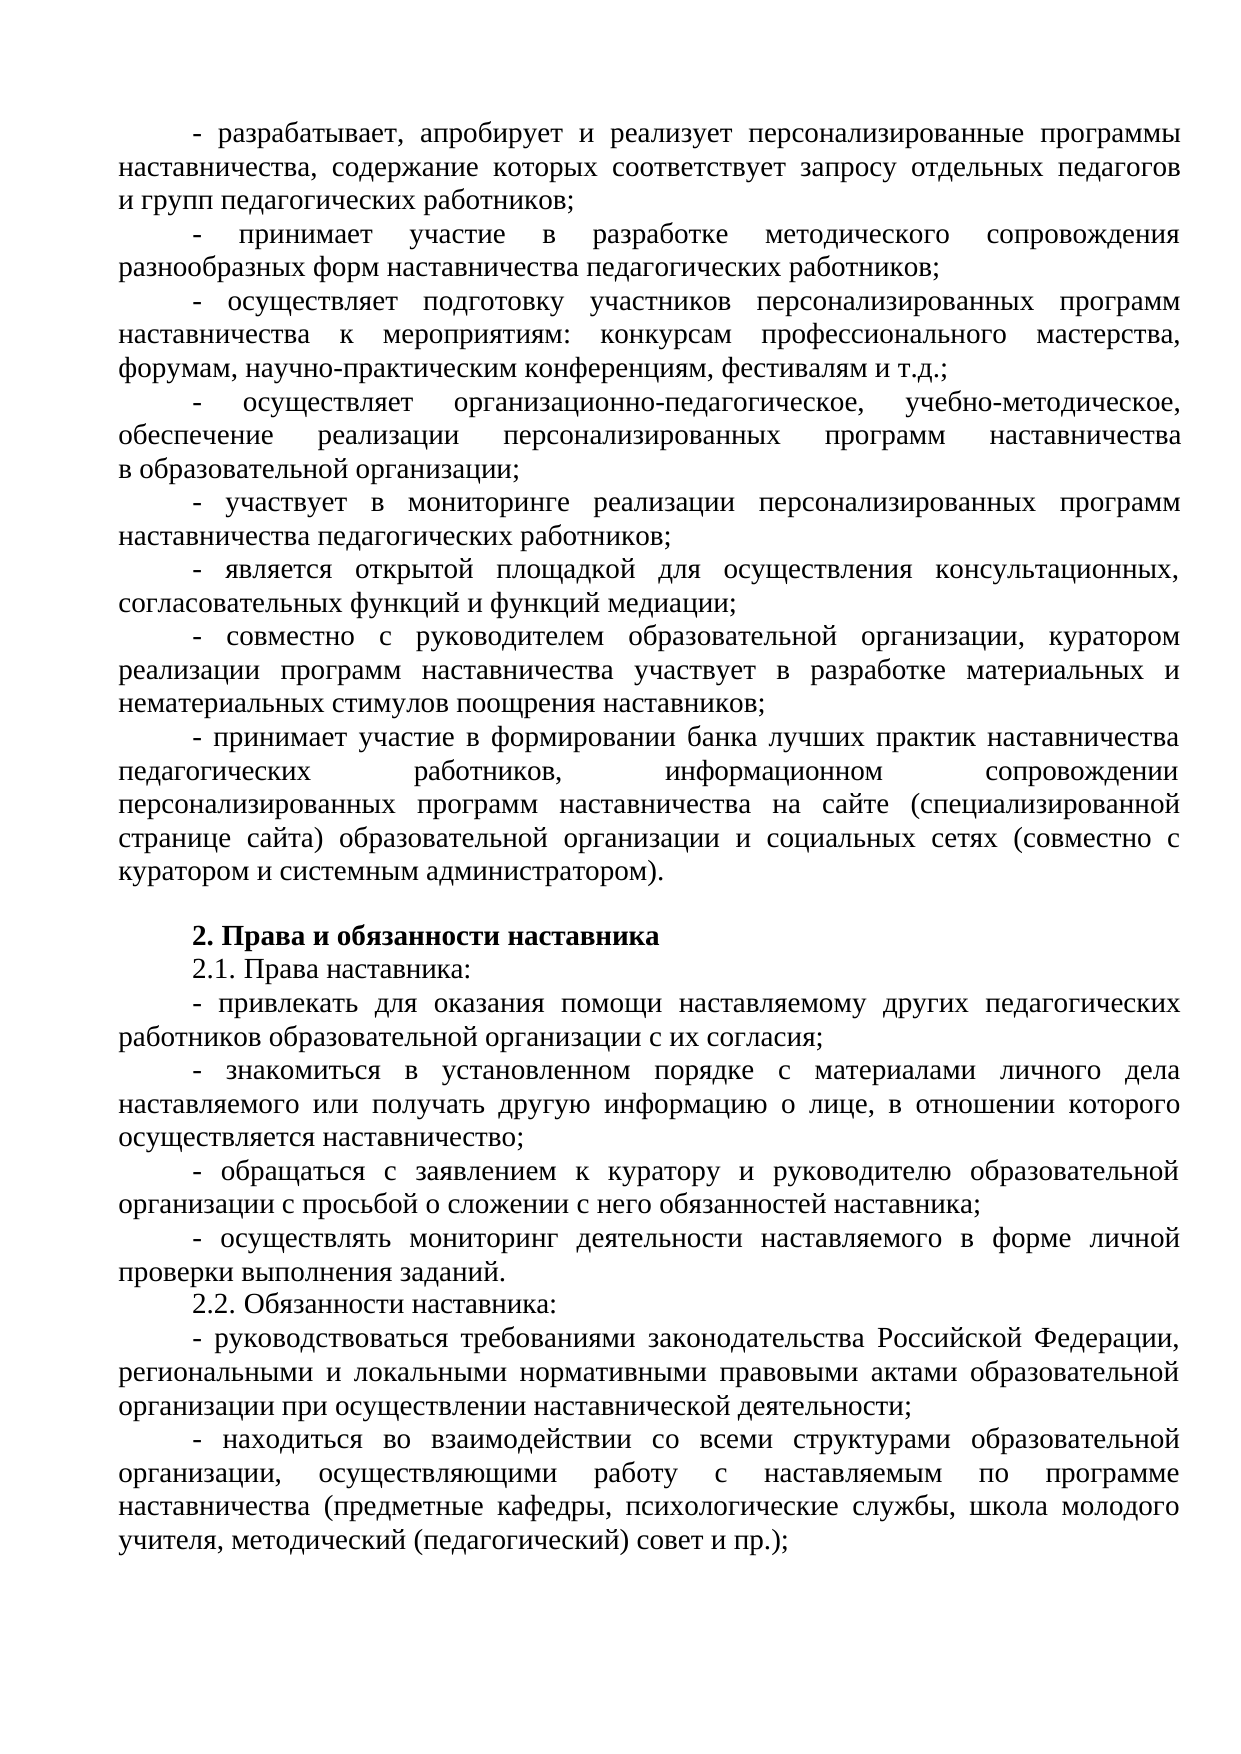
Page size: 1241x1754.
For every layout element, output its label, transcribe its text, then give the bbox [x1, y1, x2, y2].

list привлекать для оказания помощи наставляемому других педагогических работников образовательной организации с их согласия; [118, 985, 1181, 1052]
list принимает участие в разработке методического сопровождения разнообразных форм наставничества педагогических работников; [118, 216, 1180, 283]
list Обязанности наставника: [192, 1287, 1209, 1321]
list находиться во взаимодействии со всеми структурами образовательной организации, осуществляющими работу с наставляемым по программе наставничества (предметные кафедры, психологические службы, школа молодого учителя, методический (педагогический) совет и пр.); [118, 1421, 1180, 1555]
list знакомиться в установленном порядке с материалами личного дела наставляемого или получать другую информацию о лице, в отношении которого осуществляется наставничество; [118, 1052, 1181, 1153]
list разрабатывает, апробирует и реализует персонализированные программы наставничества, содержание которых соответствует запросу отдельных педагогов и групп педагогических работников; [118, 115, 1181, 216]
list руководствоваться требованиями законодательства Российской Федерации, региональными и локальными нормативными правовыми актами образовательной организации при осуществлении наставнической деятельности; [118, 1321, 1180, 1421]
list обращаться с заявлением к куратору и руководителю образовательной организации с просьбой о сложении с него обязанностей наставника; [118, 1153, 1180, 1220]
list осуществлять мониторинг деятельности наставляемого в форме личной проверки выполнения заданий. [118, 1220, 1181, 1287]
list Права и обязанности наставника [192, 919, 1209, 952]
list является открытой площадкой для осуществления консультационных, согласовательных функций и функций медиации; [118, 551, 1180, 618]
list Права наставника: [192, 952, 1209, 985]
list принимает участие в формировании банка лучших практик наставничества педагогических работников, информационном сопровождении персонализированных программ наставничества на сайте (специализированной странице сайта) образовательной организации и социальных сетях (совместно с куратором и системным администратором). [118, 719, 1181, 887]
list участвует в мониторинге реализации персонализированных программ наставничества педагогических работников; [118, 484, 1181, 551]
list осуществляет подготовку участников персонализированных программ наставничества к мероприятиям: конкурсам профессионального мастерства, форумам, научно-практическим конференциям, фестивалям и т.д.; [118, 283, 1181, 384]
list совместно с руководителем образовательной организации, куратором реализации программ наставничества участвует в разработке материальных и нематериальных стимулов поощрения наставников; [118, 618, 1181, 719]
list осуществляет организационно-педагогическое, учебно-методическое, обеспечение реализации персонализированных программ наставничества в образовательной организации; [118, 384, 1181, 484]
